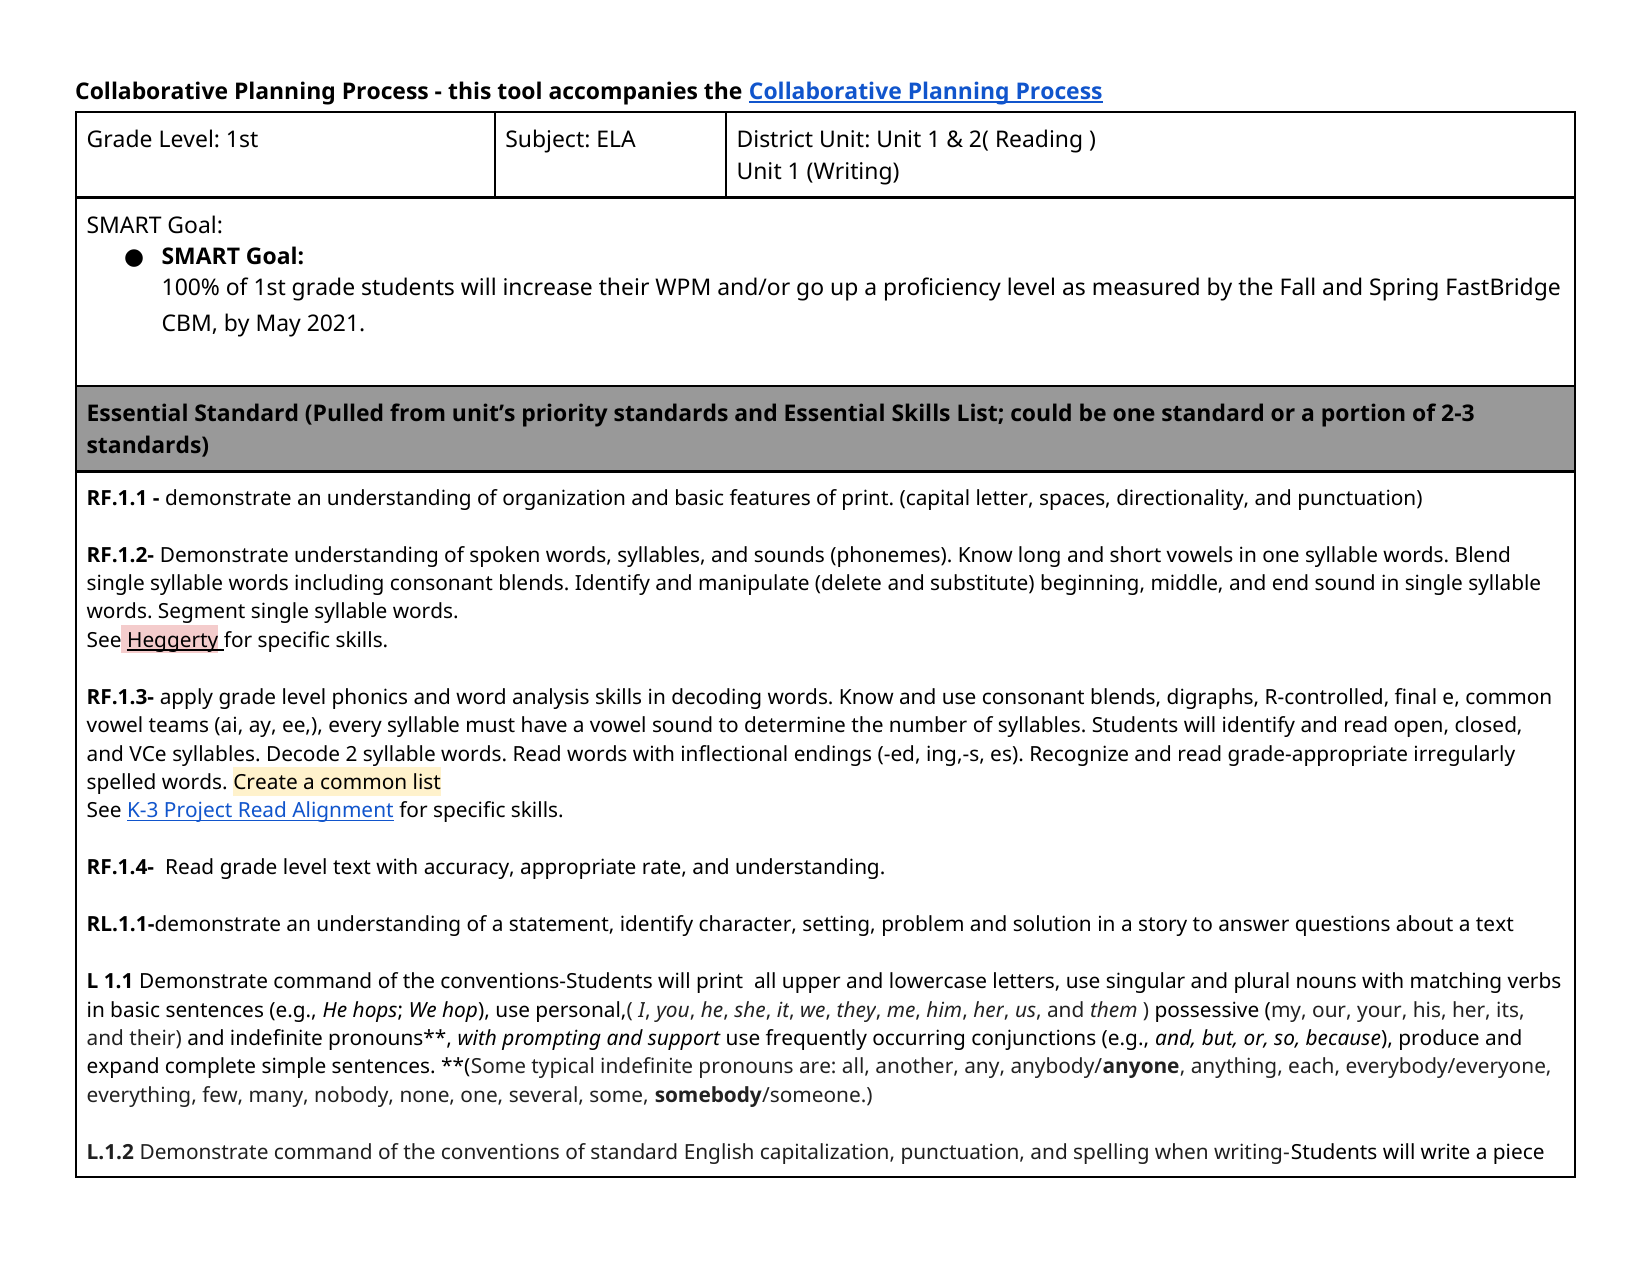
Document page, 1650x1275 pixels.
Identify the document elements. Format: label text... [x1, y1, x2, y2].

table_header Subject: ELA [496, 113, 725, 196]
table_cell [77, 473, 1574, 1176]
table_cell Essential Standard (Pulled from unit’s priority standards and Essential Skills List; could be one standard or a portion of 2-3 standards) [77, 387, 1574, 470]
table_cell SMART Goal: SMART Goal: 100% of 1st grade students will increase their WPM and/or go up a proficiency level as measured by the Fall and Spring FastBridge CBM, by May 2021. [77, 199, 1574, 385]
text Collaborative Planning Process - this tool accompanies the Collaborative Planning Process [75, 75, 1575, 106]
table_header Grade Level: 1st [77, 113, 494, 196]
table_header District Unit: Unit 1 & 2( Reading ) Unit 1 (Writing) [727, 113, 1574, 196]
